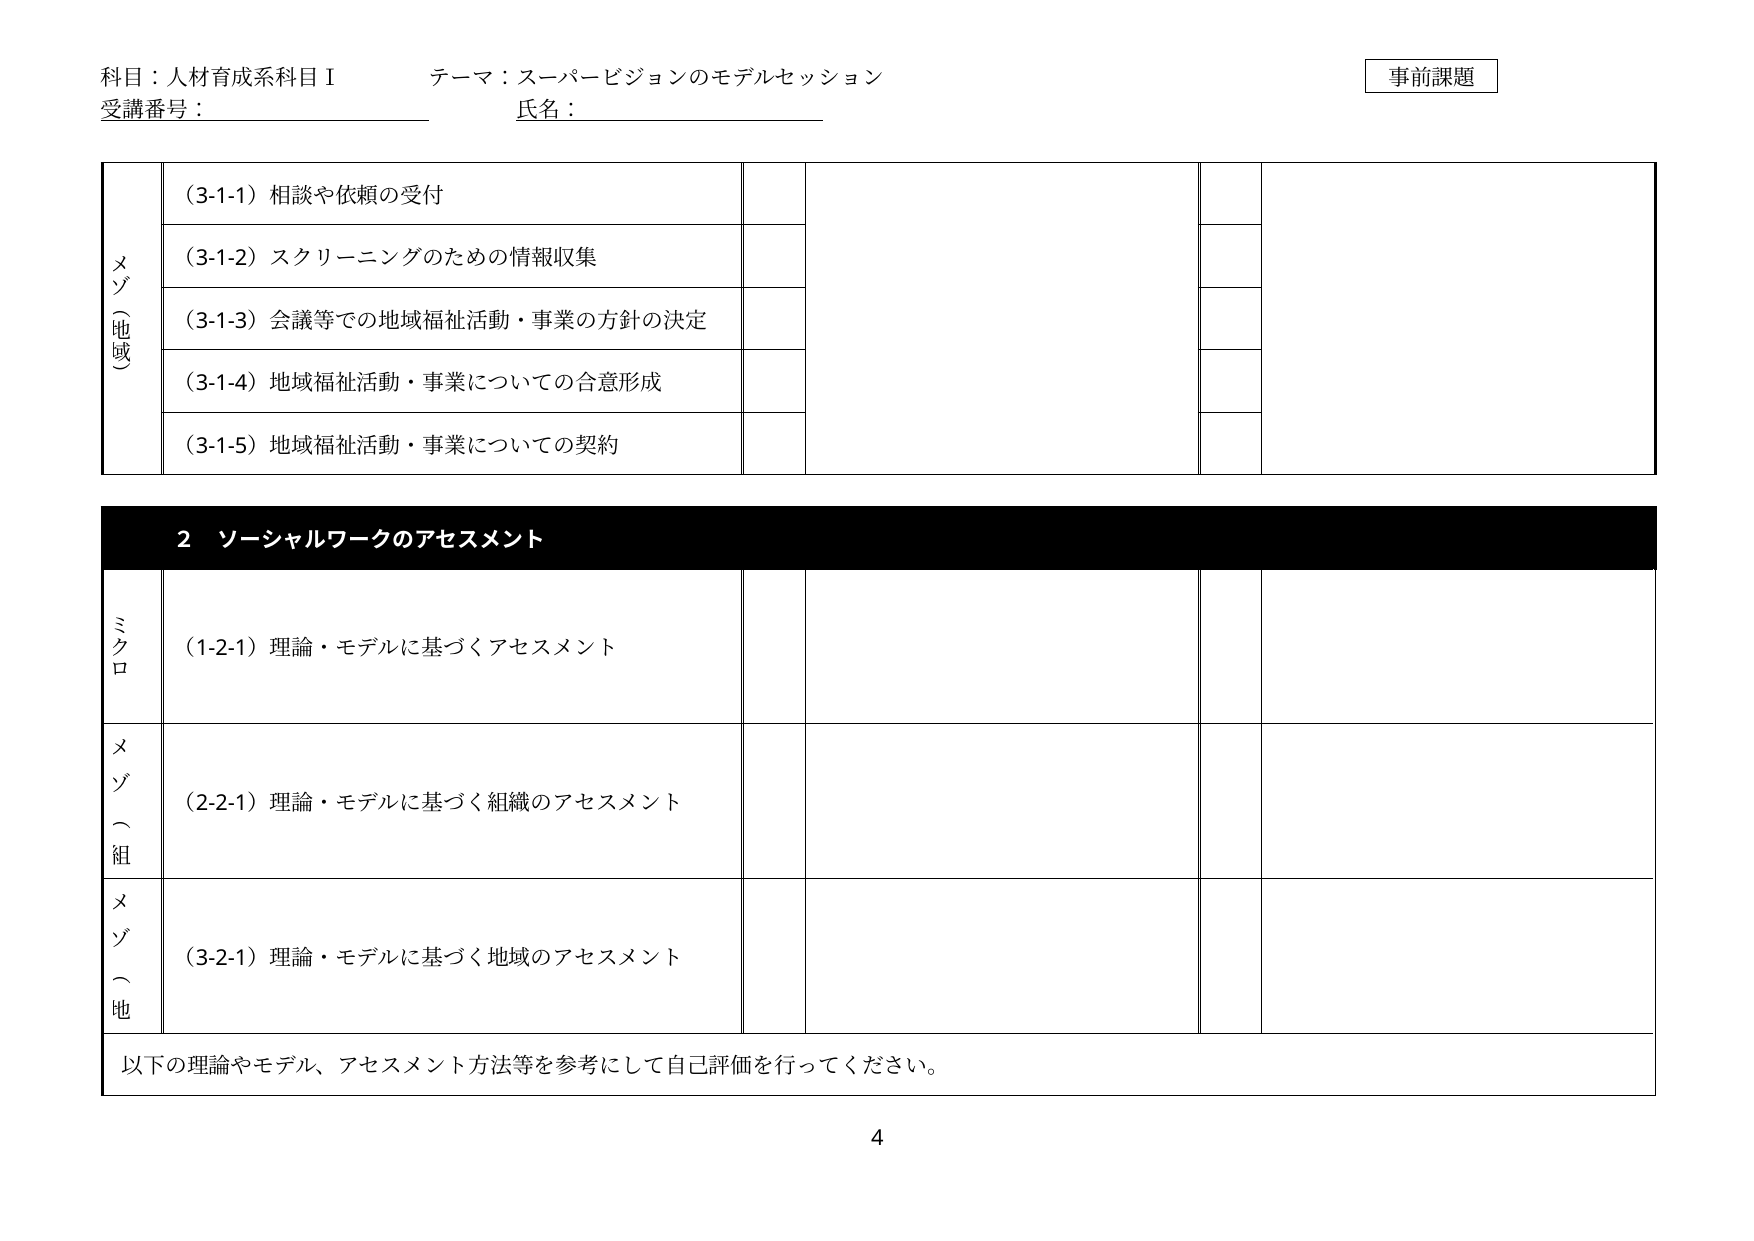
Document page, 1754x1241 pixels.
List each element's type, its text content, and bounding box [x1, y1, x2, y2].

table_cell （3-1-2）スクリーニングのための情報収集 [164, 225, 741, 287]
table_cell [1201, 413, 1261, 474]
table_cell （1-2-1）理論・モデルに基づくアセスメント [164, 570, 741, 723]
table_header ２ ソーシャルワークのアセスメント [164, 507, 1654, 569]
table_header [1201, 163, 1261, 224]
table_cell [1201, 879, 1261, 1033]
table_cell [1262, 723, 1655, 878]
table_cell [1201, 225, 1261, 287]
table_header （3-1-1）相談や依頼の受付 [164, 163, 741, 224]
table_cell [744, 570, 805, 723]
table_cell [744, 288, 805, 349]
table_cell [744, 724, 805, 878]
table_cell [1201, 350, 1261, 412]
table_cell メゾ（地域） [104, 879, 161, 1033]
table_cell [806, 570, 1198, 723]
table_cell （2-2-1）理論・モデルに基づく組織のアセスメント [164, 724, 741, 878]
table_header [806, 163, 1198, 474]
table_cell [744, 879, 805, 1033]
table_cell メゾ（組織） [104, 724, 161, 878]
table_cell [744, 350, 805, 412]
table_cell [806, 724, 1198, 878]
table_cell （3-1-4）地域福祉活動・事業についての合意形成 [164, 350, 741, 412]
table_cell [1201, 288, 1261, 349]
table_cell [1262, 569, 1655, 723]
table_cell [744, 413, 805, 474]
table_cell [1201, 570, 1261, 723]
table_header メゾ（地域） [104, 163, 161, 474]
table_cell ミクロ [104, 570, 161, 723]
table_header [1262, 163, 1654, 474]
table_cell [806, 879, 1198, 1033]
table_cell （3-1-3）会議等での地域福祉活動・事業の方針の決定 [164, 288, 741, 349]
table_cell （3-2-1）理論・モデルに基づく地域のアセスメント [164, 879, 741, 1033]
table_header [104, 507, 161, 569]
table_header [744, 163, 805, 224]
table_cell [1262, 878, 1655, 1033]
table_cell （3-1-5）地域福祉活動・事業についての契約 [164, 413, 741, 474]
table_cell [1201, 724, 1261, 878]
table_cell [104, 1033, 1655, 1095]
table_cell [744, 225, 805, 287]
